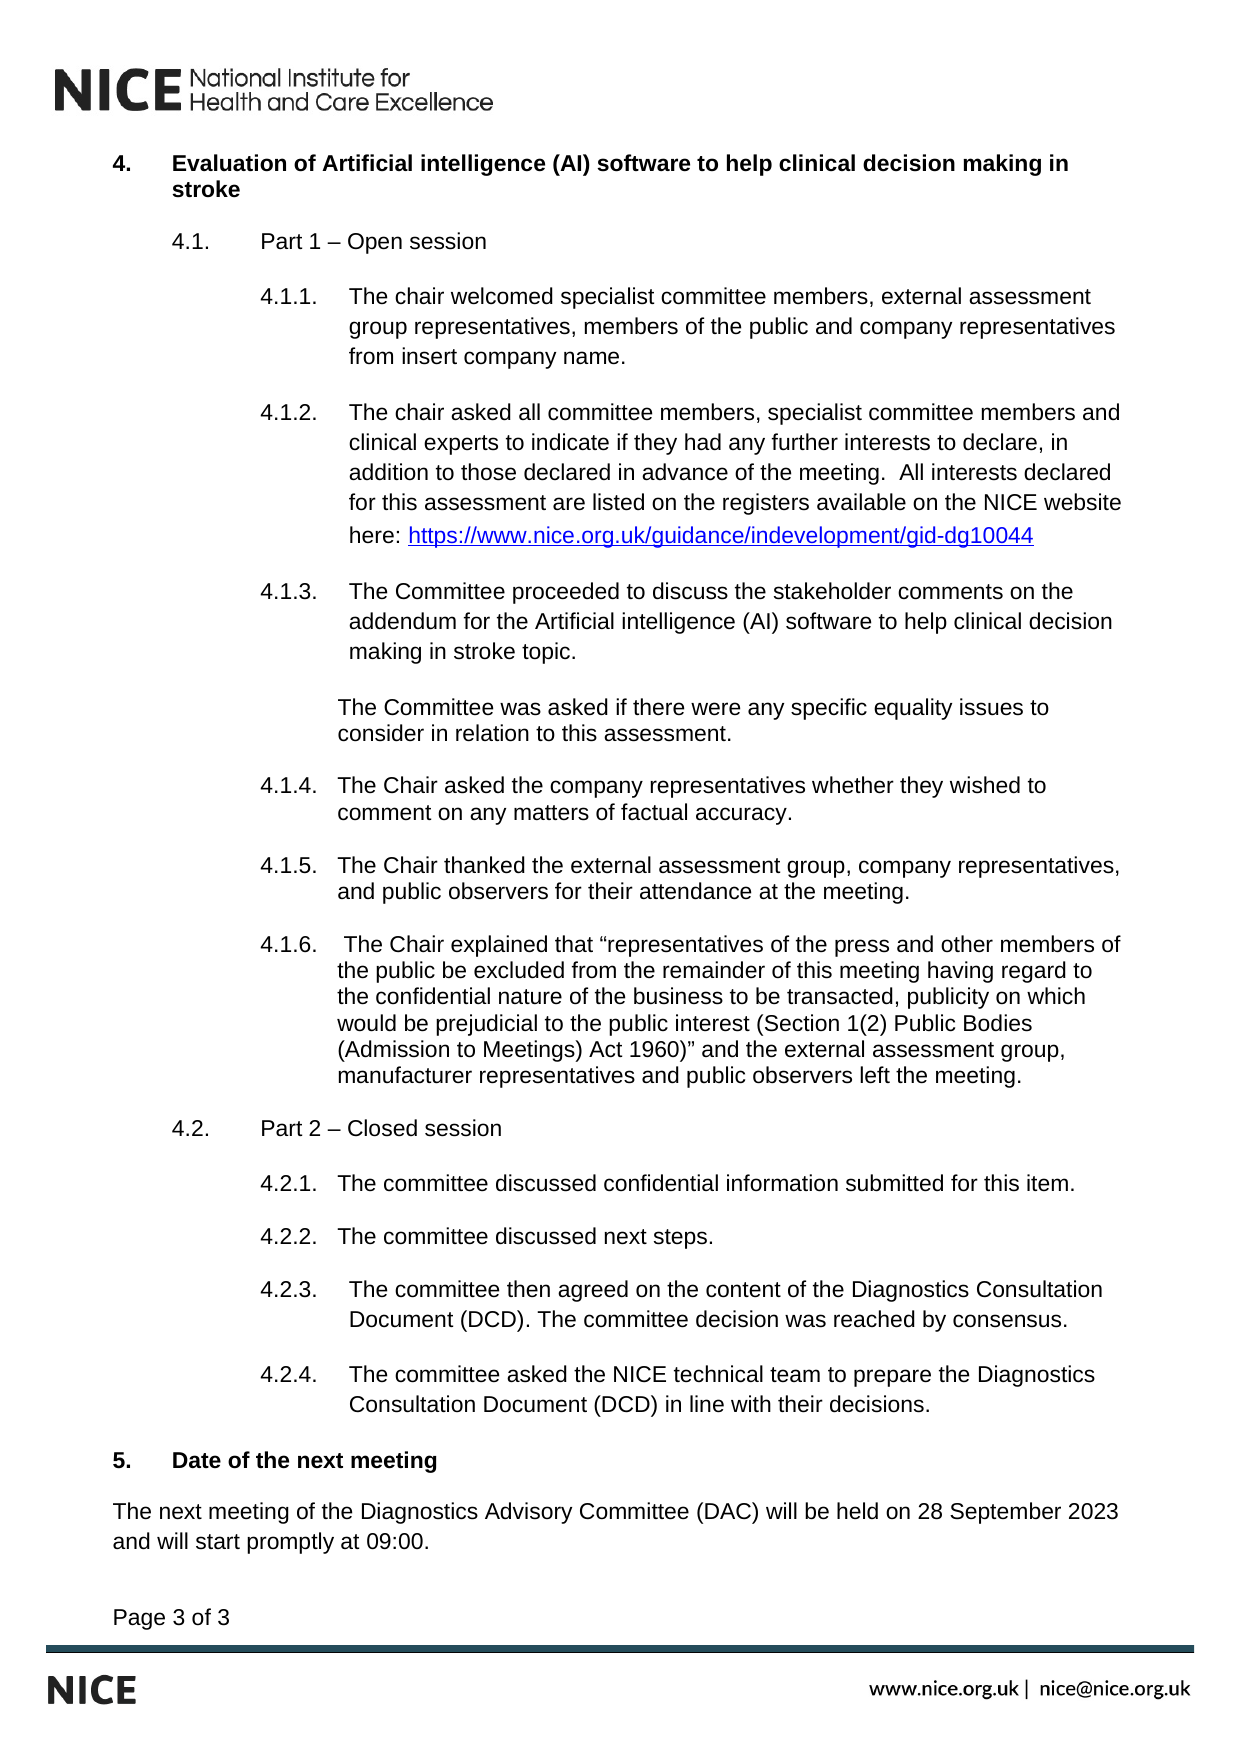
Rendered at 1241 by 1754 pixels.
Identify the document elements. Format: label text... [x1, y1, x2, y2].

picture [32, 47, 511, 128]
text Part 1 – Open session [172, 228, 1128, 254]
text The committee discussed confidential information submitted for this item. [260, 1170, 1128, 1197]
text The next meeting of the will be held on and will start promptly at . [112, 1498, 1128, 1554]
text Date of the next meeting [112, 1447, 1128, 1473]
text The Committee was asked if there were any specific equality issues to consider in relation to this assessment. [337, 693, 1128, 746]
text The committee asked the NICE technical team to prepare the in line with their decisions. [260, 1361, 1128, 1418]
text The Chair explained that “representatives of the press and other members of the public be excluded from the remainder of this meeting having regard to the confidential nature of the business to be transacted, publicity on which would be prejudicial to the public interest (Section 1(2) Public Bodies (Admission to Meetings) Act 1960)” and the external assessment group, manufacturer representatives and public observers left the meeting. [260, 931, 1128, 1089]
text The chair welcomed specialist committee members, external assessment group representatives, members of the public and company representatives from [260, 283, 1128, 370]
text The chair asked all committee members, specialist committee members and clinical experts to indicate if they had any further interests to declare, in addition to those declared in advance of the meeting. All interests declared for this assessment are listed on the registers available on the NICE website here: https://www.nice.org.uk/guidance/indevelopment/gid-dg10044 [260, 398, 1128, 548]
text Part 2 – Closed session [172, 1115, 1128, 1141]
text The committee then agreed on the content of the . The committee decision was reached [260, 1276, 1128, 1332]
text The Chair thanked the external assessment group, company representatives, and public observers for their attendance at the meeting. [260, 852, 1128, 904]
text of [112, 150, 1128, 203]
text The Chair asked the company representatives whether they wished to comment on any matters of factual accuracy. [260, 772, 1128, 825]
text The Committee proceeded to discuss the stakeholder comments on the addendum for the Artificial intelligence (AI) software to help clinical decision making in stroke topic. [260, 578, 1128, 664]
text The committee discussed next steps. [260, 1223, 1128, 1249]
picture [46, 1645, 1195, 1729]
